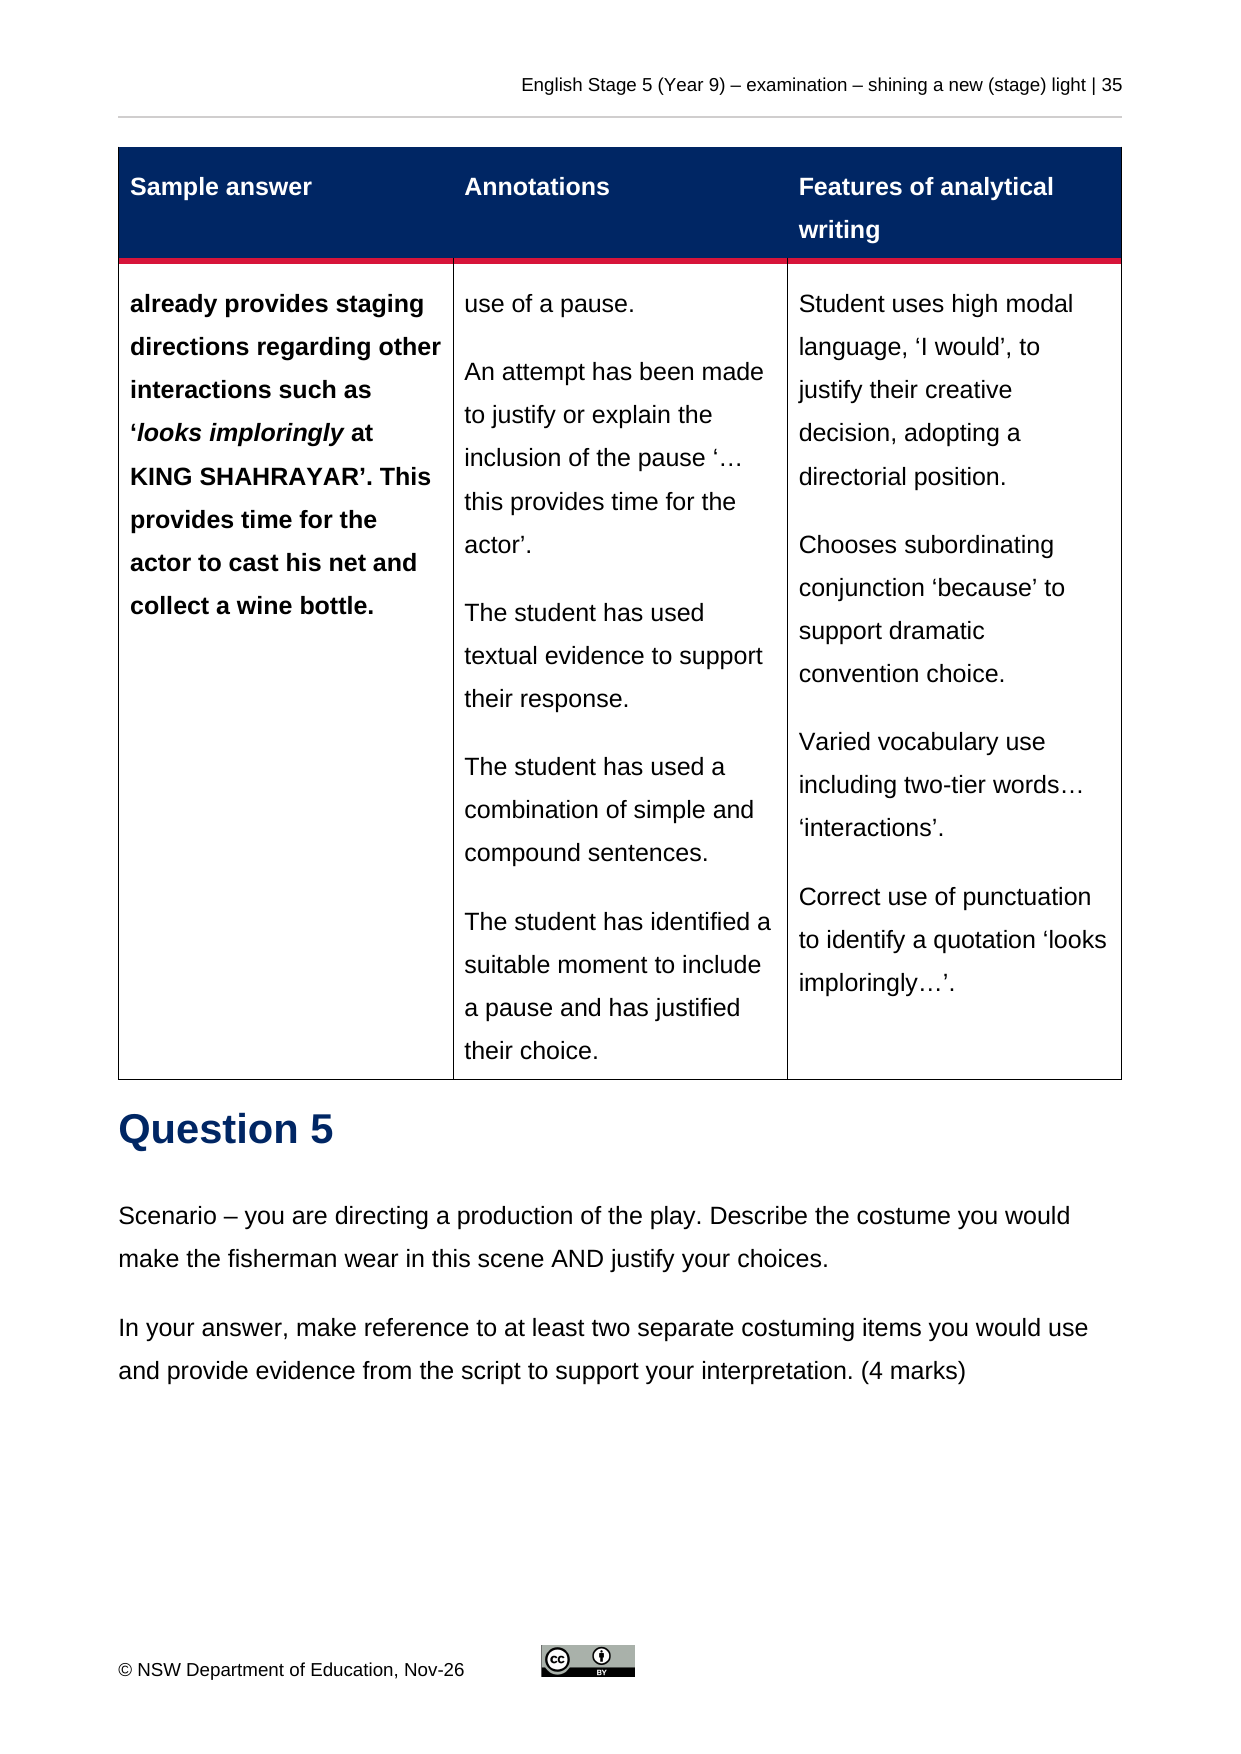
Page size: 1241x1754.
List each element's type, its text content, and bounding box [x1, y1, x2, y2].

text Scenario – you are directing a production of the play. Describe the costume you would make the fisherman wear in this scene AND justify your choices. [118, 1201, 1122, 1273]
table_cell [119, 264, 453, 1079]
table_header Annotations [453, 147, 787, 258]
picture [541, 1645, 635, 1677]
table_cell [454, 264, 787, 1079]
table_header Sample answer [119, 147, 453, 258]
table_header Features of analytical writing [787, 147, 1121, 258]
text In your answer, make reference to at least two separate costuming items you would use and provide evidence from the script to support your interpretation. (4 marks) [118, 1312, 1122, 1384]
subtitle Question 5 [118, 1104, 1122, 1152]
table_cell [788, 264, 1121, 1079]
